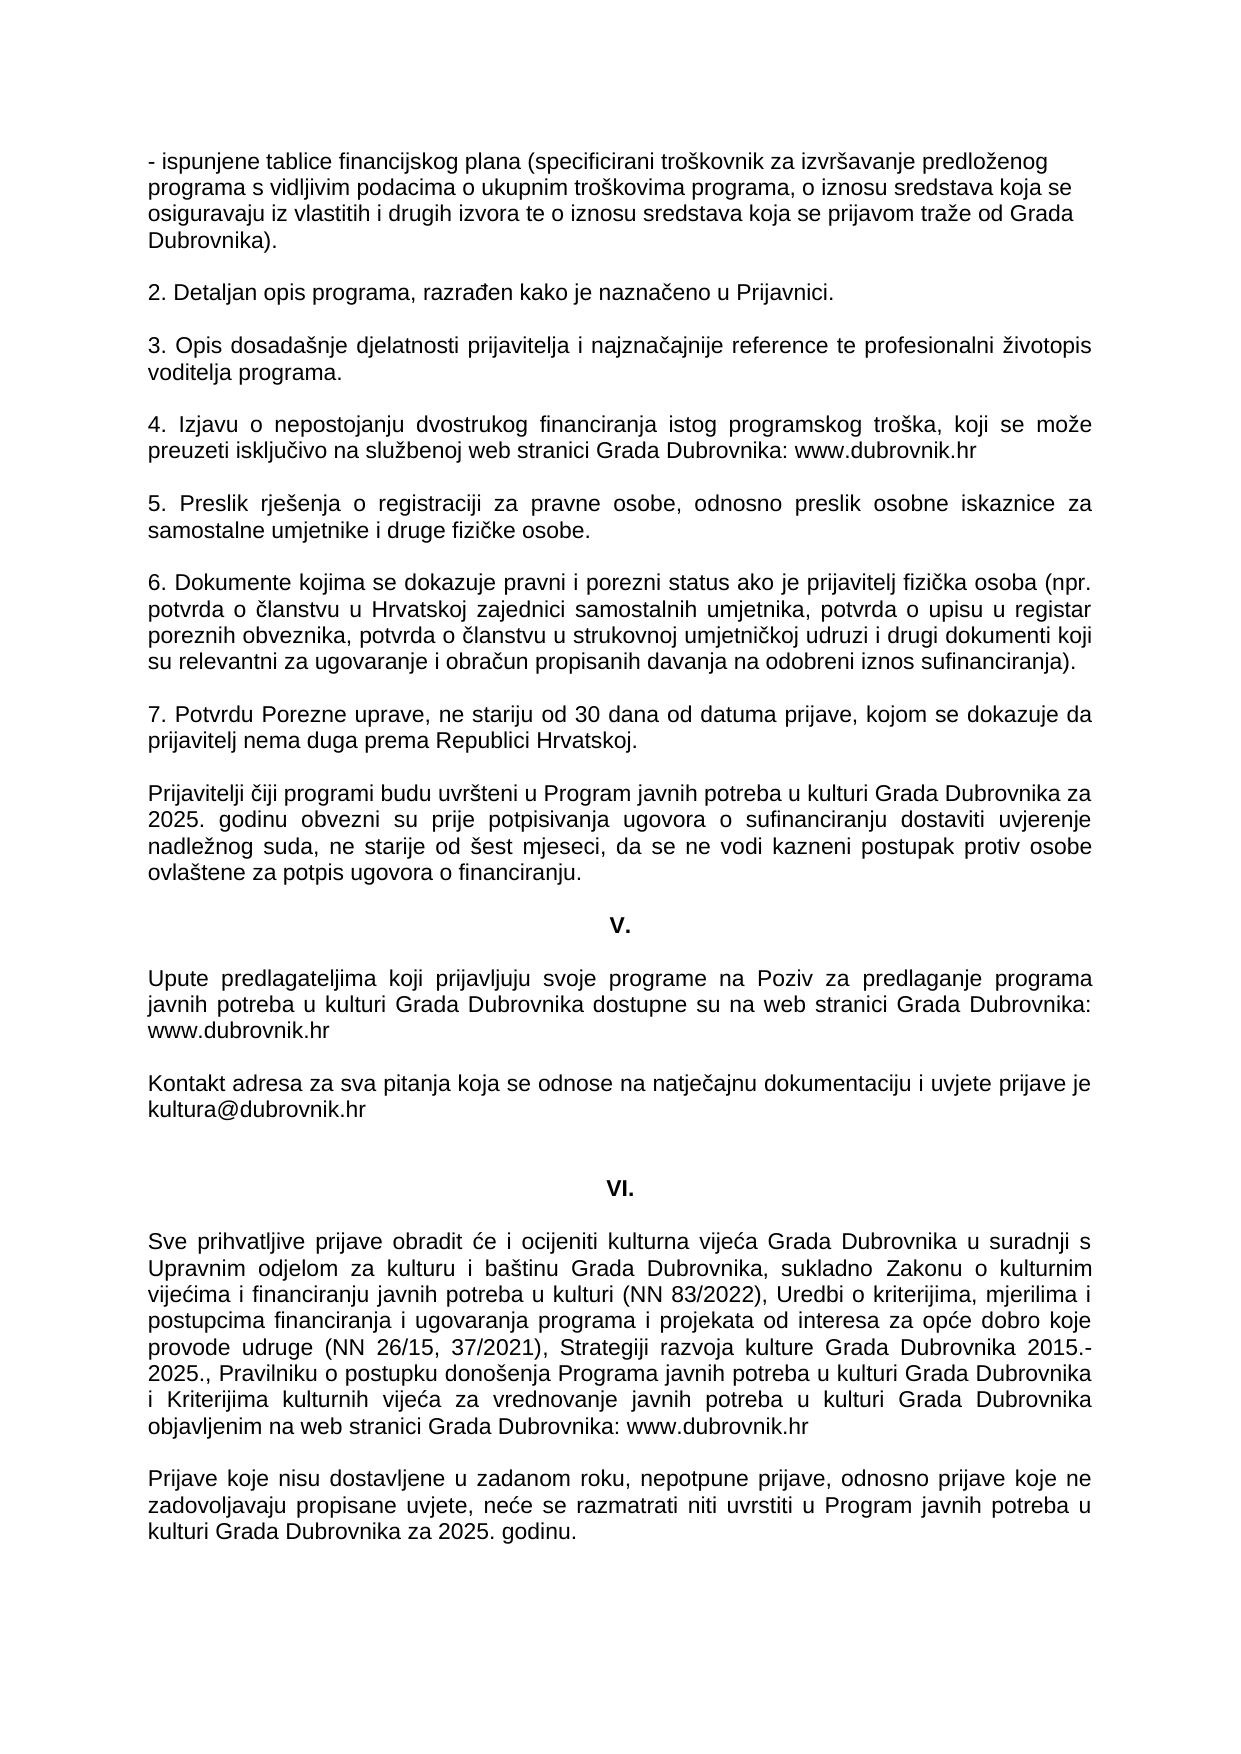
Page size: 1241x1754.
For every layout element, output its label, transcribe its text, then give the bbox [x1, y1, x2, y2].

text 2. Detaljan opis programa, razrađen kako je naznačeno u Prijavnici. [148, 279, 1093, 306]
text Prijave koje nisu dostavljene u zadanom roku, nepotpune prijave, odnosno prijave koje ne zadovoljavaju propisane uvjete, neće se razmatrati niti uvrstiti u Program javnih potreba u kulturi Grada Dubrovnika za 2025. godinu. [148, 1465, 1093, 1544]
text Sve prihvatljive prijave obradit će i ocijeniti kulturna vijeća Grada Dubrovnika u suradnji s Upravnim odjelom za kulturu i baštinu Grada Dubrovnika, sukladno Zakonu o kulturnim vijećima i financiranju javnih potreba u kulturi (NN 83/2022), Uredbi o kriterijima, mjerilima i postupcima financiranja i ugovaranja programa i projekata od interesa za opće dobro koje provode udruge (NN 26/15, 37/2021), Strategiji razvoja kulture Grada Dubrovnika 2015.- 2025., Pravilniku o postupku donošenja Programa javnih potreba u kulturi Grada Dubrovnika i Kriterijima kulturnih vijeća za vrednovanje javnih potreba u kulturi Grada Dubrovnika objavljenim na web stranici Grada Dubrovnika: www.dubrovnik.hr [148, 1228, 1093, 1439]
text - ispunjene tablice financijskog plana (specificirani troškovnik za izvršavanje predloženog programa s vidljivim podacima o ukupnim troškovima programa, o iznosu sredstava koja se osiguravaju iz vlastitih i drugih izvora te o iznosu sredstava koja se prijavom traže od Grada Dubrovnika). [148, 148, 1093, 253]
text VI. [148, 1175, 1093, 1202]
text 7. Potvrdu Porezne uprave, ne stariju od 30 dana od datuma prijave, kojom se dokazuje da prijavitelj nema duga prema Republici Hrvatskoj. [148, 701, 1093, 754]
text 5. Preslik rješenja o registraciji za pravne osobe, odnosno preslik osobne iskaznice za samostalne umjetnike i druge fizičke osobe. [148, 490, 1093, 543]
text Prijavitelji čiji programi budu uvršteni u Program javnih potreba u kulturi Grada Dubrovnika za 2025. godinu obvezni su prije potpisivanja ugovora o sufinanciranju dostaviti uvjerenje nadležnog suda, ne starije od šest mjeseci, da se ne vodi kazneni postupak protiv osobe ovlaštene za potpis ugovora o financiranju. [148, 780, 1093, 886]
text Upute predlagateljima koji prijavljuju svoje programe na Poziv za predlaganje programa javnih potreba u kulturi Grada Dubrovnika dostupne su na web stranici Grada Dubrovnika: www.dubrovnik.hr [148, 964, 1093, 1044]
text 4. Izjavu o nepostojanju dvostrukog financiranja istog programskog troška, koji se može preuzeti isključivo na službenoj web stranici Grada Dubrovnika: www.dubrovnik.hr [148, 411, 1093, 464]
text Kontakt adresa za sva pitanja koja se odnose na natječajnu dokumentaciju i uvjete prijave je kultura@dubrovnik.hr [148, 1070, 1093, 1123]
text 6. Dokumente kojima se dokazuje pravni i porezni status ako je prijavitelj fizička osoba (npr. potvrda o članstvu u Hrvatskoj zajednici samostalnih umjetnika, potvrda o upisu u registar poreznih obveznika, potvrda o članstvu u strukovnoj umjetničkoj udruzi i drugi dokumenti koji su relevantni za ugovaranje i obračun propisanih davanja na odobreni iznos sufinanciranja). [148, 569, 1093, 675]
text V. [148, 912, 1093, 938]
text 3. Opis dosadašnje djelatnosti prijavitelja i najznačajnije reference te profesionalni životopis voditelja programa. [148, 332, 1093, 385]
